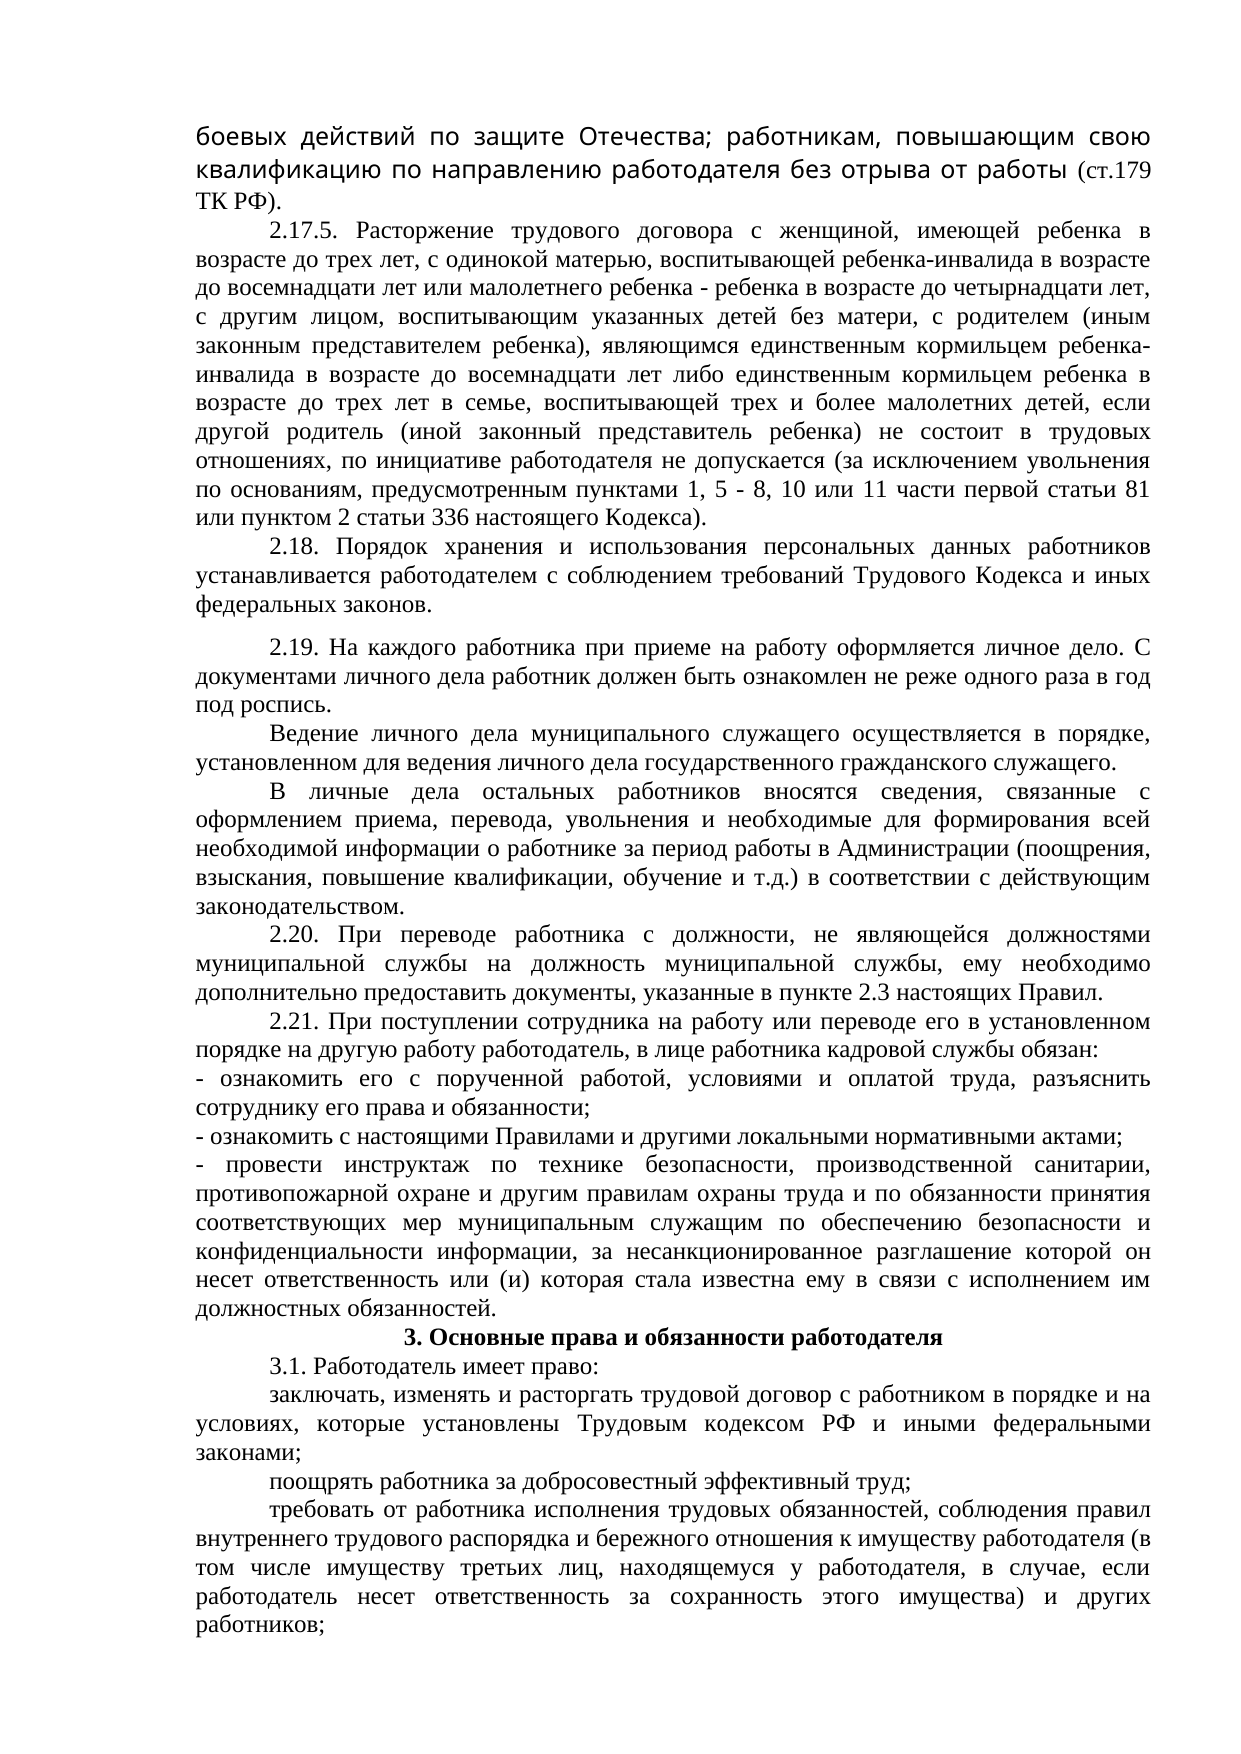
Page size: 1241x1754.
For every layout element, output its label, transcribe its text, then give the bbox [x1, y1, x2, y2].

text 3.1. Работодатель имеет право: [195, 1351, 1152, 1379]
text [195, 118, 1152, 215]
text Ведение личного дела муниципального служащего осуществляется в порядке, установленном для ведения личного дела государственного гражданского служащего. [195, 718, 1152, 776]
text поощрять работника за добросовестный эффективный труд; [195, 1466, 1152, 1494]
text 2.21. При поступлении сотрудника на работу или переводе его в установленном порядке на другую работу работодатель, в лице работника кадровой службы обязан: [195, 1006, 1152, 1063]
text В личные дела остальных работников вносятся сведения, связанные с оформлением приема, перевода, увольнения и необходимые для формирования всей необходимой информации о работнике за период работы в Администрации (поощрения, взыскания, повышение квалификации, обучение и т.д.) в соответствии с действующим законодательством. [195, 776, 1152, 919]
text 2.17.5. Расторжение трудового договора с женщиной, имеющей ребенка в возрасте до трех лет, с одинокой матерью, воспитывающей ребенка-инвалида в возрасте до восемнадцати лет или малолетнего ребенка - ребенка в возрасте до четырнадцати лет, с другим лицом, воспитывающим указанных детей без матери, с родителем (иным законным представителем ребенка), являющимся единственным кормильцем ребенка-инвалида в возрасте до восемнадцати лет либо единственным кормильцем ребенка в возрасте до трех лет в семье, воспитывающей трех и более малолетних детей, если другой родитель (иной законный представитель ребенка) не состоит в трудовых отношениях, по инициативе работодателя не допускается (за исключением увольнения по основаниям, предусмотренным пунктами 1, 5 - 8, 10 или 11 части первой статьи 81 или пунктом 2 статьи 336 настоящего Кодекса). [195, 215, 1152, 531]
text - ознакомить с настоящими Правилами и другими локальными нормативными актами; [195, 1121, 1152, 1149]
text 2.19. На каждого работника при приеме на работу оформляется личное дело. С документами личного дела работник должен быть ознакомлен не реже одного раза в год под роспись. [195, 632, 1152, 718]
text заключать, изменять и расторгать трудовой договор с работником в порядке и на условиях, которые установлены Трудовым кодексом РФ и иными федеральными законами; [195, 1379, 1152, 1466]
text 2.20. При переводе работника с должности, не являющейся должностями муниципальной службы на должность муниципальной службы, ему необходимо дополнительно предоставить документы, указанные в пункте 2.3 настоящих Правил. [195, 919, 1152, 1006]
text требовать от работника исполнения трудовых обязанностей, соблюдения правил внутреннего трудового распорядка и бережного отношения к имуществу работодателя (в том числе имуществу третьих лиц, находящемуся у работодателя, в случае, если работодатель несет ответственность за сохранность этого имущества) и других работников; [195, 1494, 1152, 1638]
subtitle 3. Основные права и обязанности работодателя [195, 1322, 1152, 1351]
text 2.18. Порядок хранения и использования персональных данных работников устанавливается работодателем с соблюдением требований Трудового Кодекса и иных федеральных законов. [195, 531, 1152, 617]
text - провести инструктаж по технике безопасности, производственной санитарии, противопожарной охране и другим правилам охраны труда и по обязанности принятия соответствующих мер муниципальным служащим по обеспечению безопасности и конфиденциальности информации, за несанкционированное разглашение которой он несет ответственность или (и) которая стала известна ему в связи с исполнением им должностных обязанностей. [195, 1149, 1152, 1322]
text - ознакомить его с порученной работой, условиями и оплатой труда, разъяснить сотруднику его права и обязанности; [195, 1063, 1152, 1121]
